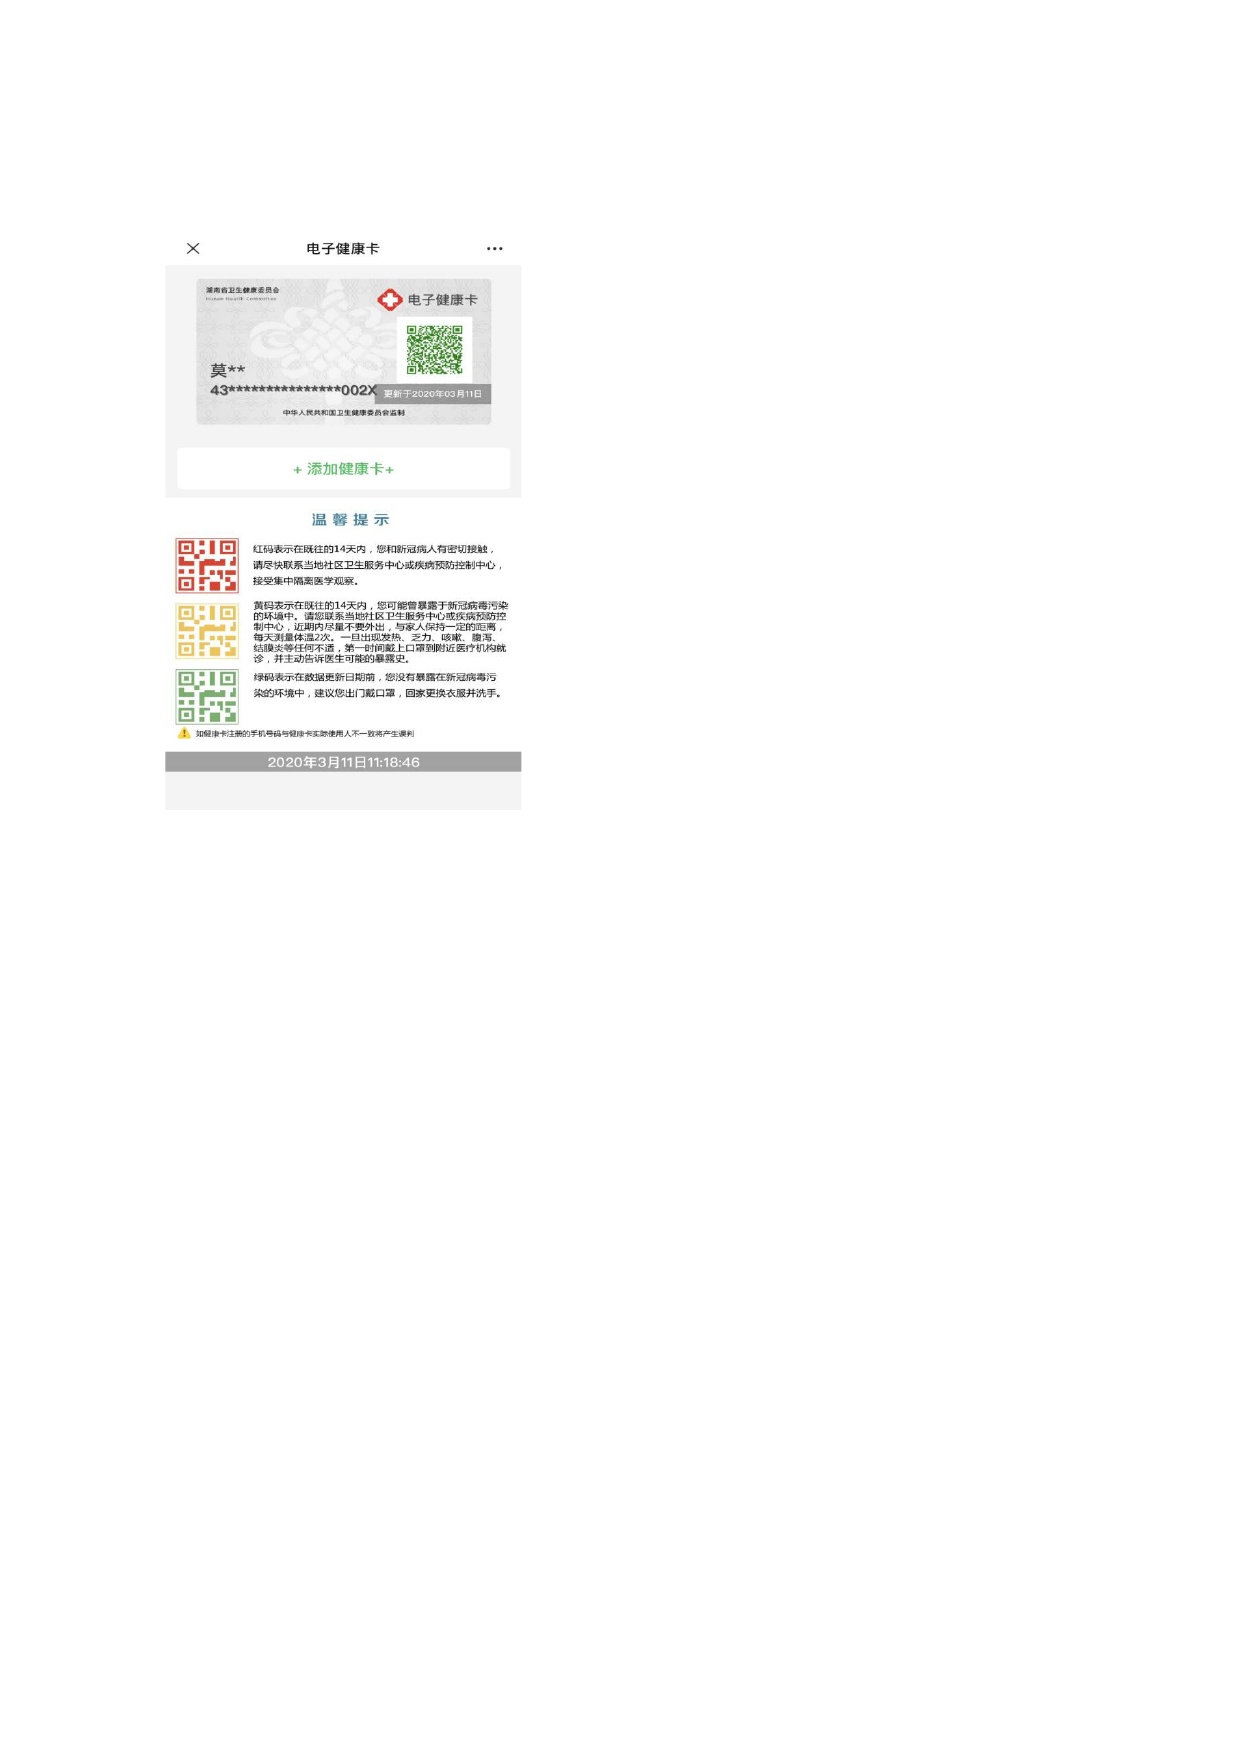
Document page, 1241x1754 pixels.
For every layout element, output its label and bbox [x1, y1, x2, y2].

picture [165, 225, 522, 810]
